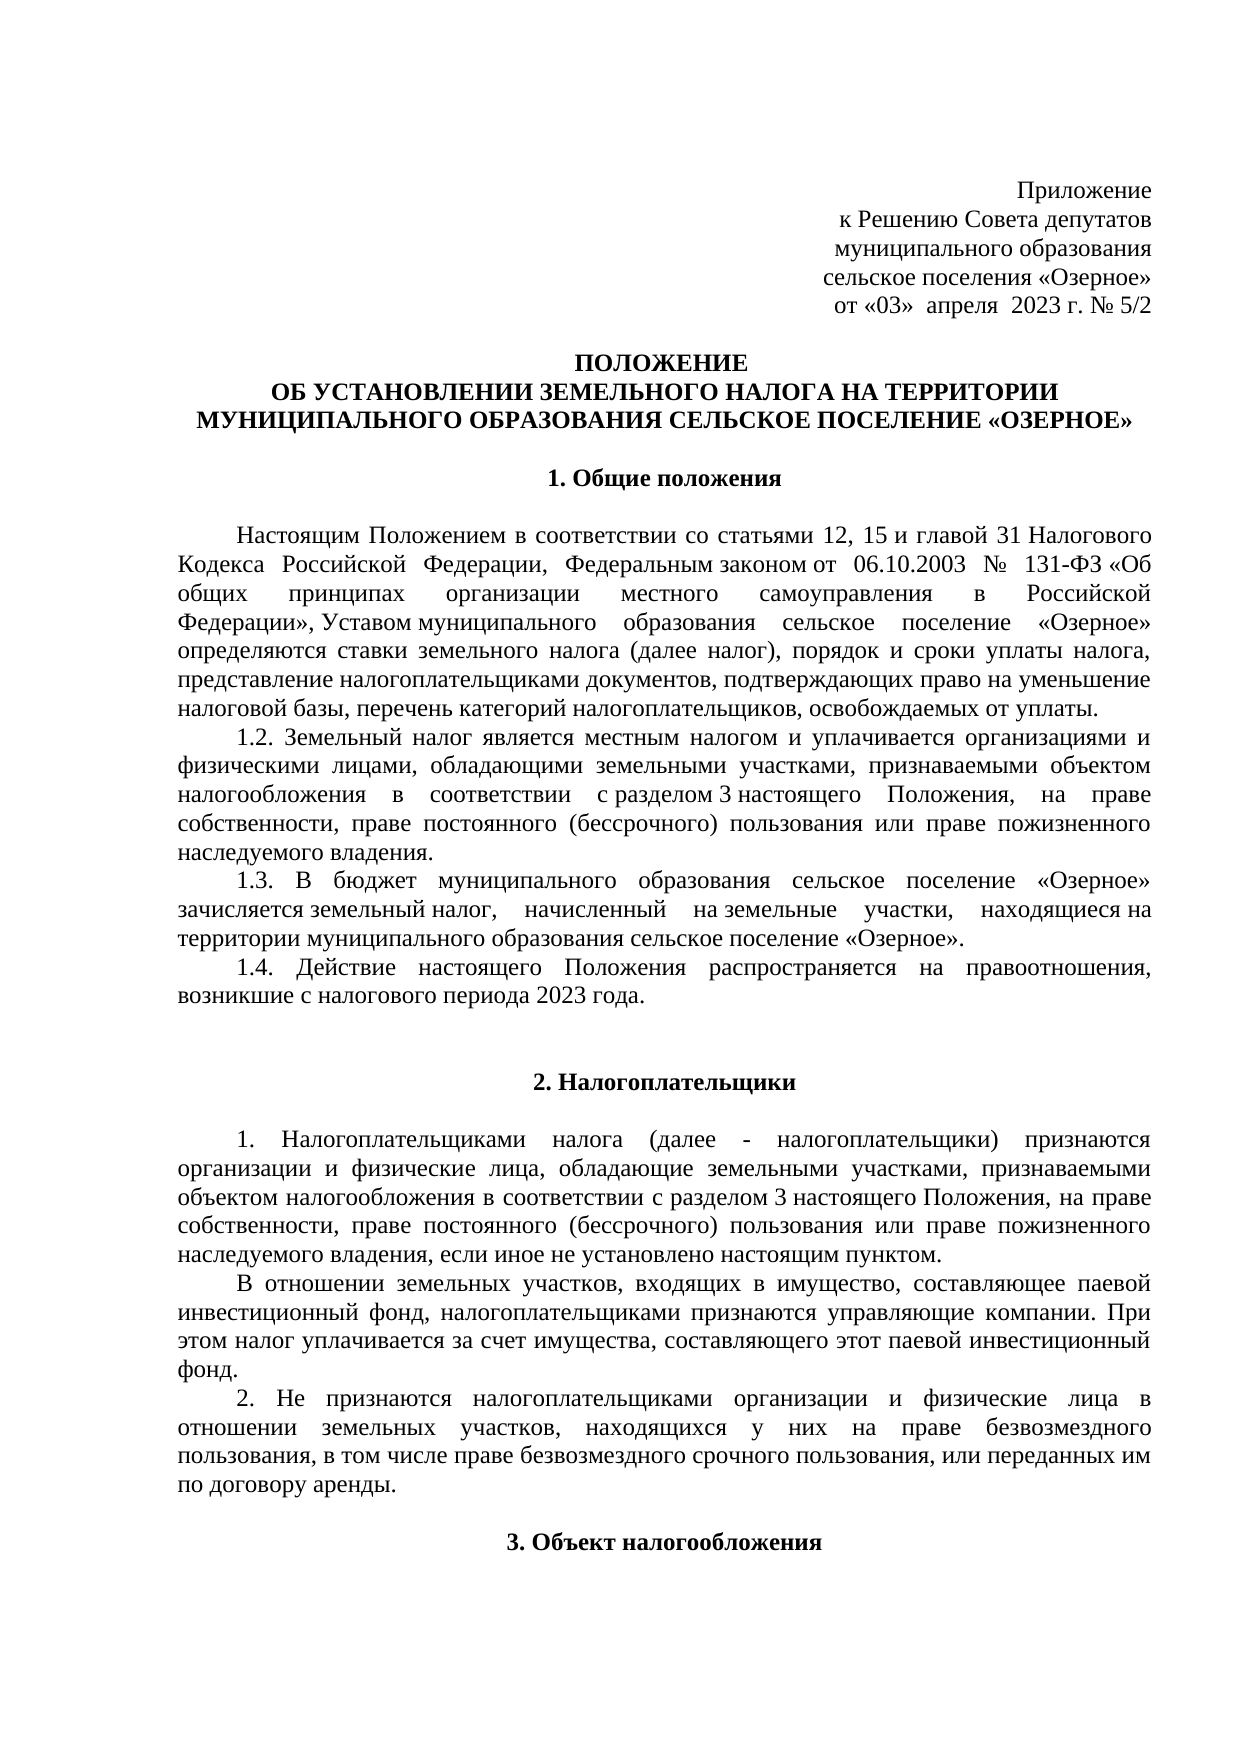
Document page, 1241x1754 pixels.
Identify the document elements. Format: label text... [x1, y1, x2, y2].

text от «03» апреля 2023 г. № 5/2 [177, 291, 1152, 319]
text 1.2. Земельный налог является местным налогом и уплачивается организациями и физическими лицами, обладающими земельными участками, признаваемыми объектом налогообложения в соответствии с разделом 3 настоящего Положения, на праве собственности, праве постоянного (бессрочного) пользования или праве пожизненного наследуемого владения. [177, 722, 1152, 866]
text 2. Налогоплательщики [177, 1067, 1152, 1096]
text ОБ УСТАНОВЛЕНИИ ЗЕМЕЛЬНОГО НАЛОГА НА ТЕРРИТОРИИ МУНИЦИПАЛЬНОГО ОБРАЗОВАНИЯ СЕЛЬСКОЕ ПОСЕЛЕНИЕ «ОЗЕРНОЕ» [177, 377, 1152, 434]
text сельское поселения «Озерное» [177, 262, 1152, 291]
text 1. Общие положения [177, 463, 1152, 492]
text муниципального образования [177, 233, 1152, 262]
text 2. Не признаются налогоплательщиками организации и физические лица в отношении земельных участков, находящихся у них на праве безвозмездного пользования, в том числе праве безвозмездного срочного пользования, или переданных им по договору аренды. [177, 1383, 1152, 1498]
text В отношении земельных участков, входящих в имущество, составляющее паевой инвестиционный фонд, налогоплательщиками признаются управляющие компании. При этом налог уплачивается за счет имущества, составляющего этот паевой инвестиционный фонд. [177, 1268, 1152, 1383]
text 1. Налогоплательщиками налога (далее - налогоплательщики) признаются организации и физические лица, обладающие земельными участками, признаваемыми объектом налогообложения в соответствии с разделом 3 настоящего Положения, на праве собственности, праве постоянного (бессрочного) пользования или праве пожизненного наследуемого владения, если иное не установлено настоящим пунктом. [177, 1124, 1152, 1268]
text ПОЛОЖЕНИЕ [177, 348, 1152, 377]
text 1.4. Действие настоящего Положения распространяется на правоотношения, возникшие с налогового периода 2023 года. [177, 952, 1152, 1009]
text Приложение [177, 176, 1152, 204]
text 3. Объект налогообложения [177, 1527, 1152, 1556]
text Настоящим Положением в соответствии со статьями 12, 15 и главой 31 Налогового Кодекса Российской Федерации, Федеральным законом от 06.10.2003 № 131-ФЗ «Об общих принципах организации местного самоуправления в Российской Федерации», Уставом муниципального образования сельское поселение «Озерное» определяются ставки земельного налога (далее налог), порядок и сроки уплаты налога, представление налогоплательщиками документов, подтверждающих право на уменьшение налоговой базы, перечень категорий налогоплательщиков, освобождаемых от уплаты. [177, 521, 1152, 722]
text к Решению Совета депутатов [177, 204, 1152, 233]
text 1.3. В бюджет муниципального образования сельское поселение «Озерное» зачисляется земельный налог, начисленный на земельные участки, находящиеся на территории муниципального образования сельское поселение «Озерное». [177, 866, 1152, 952]
